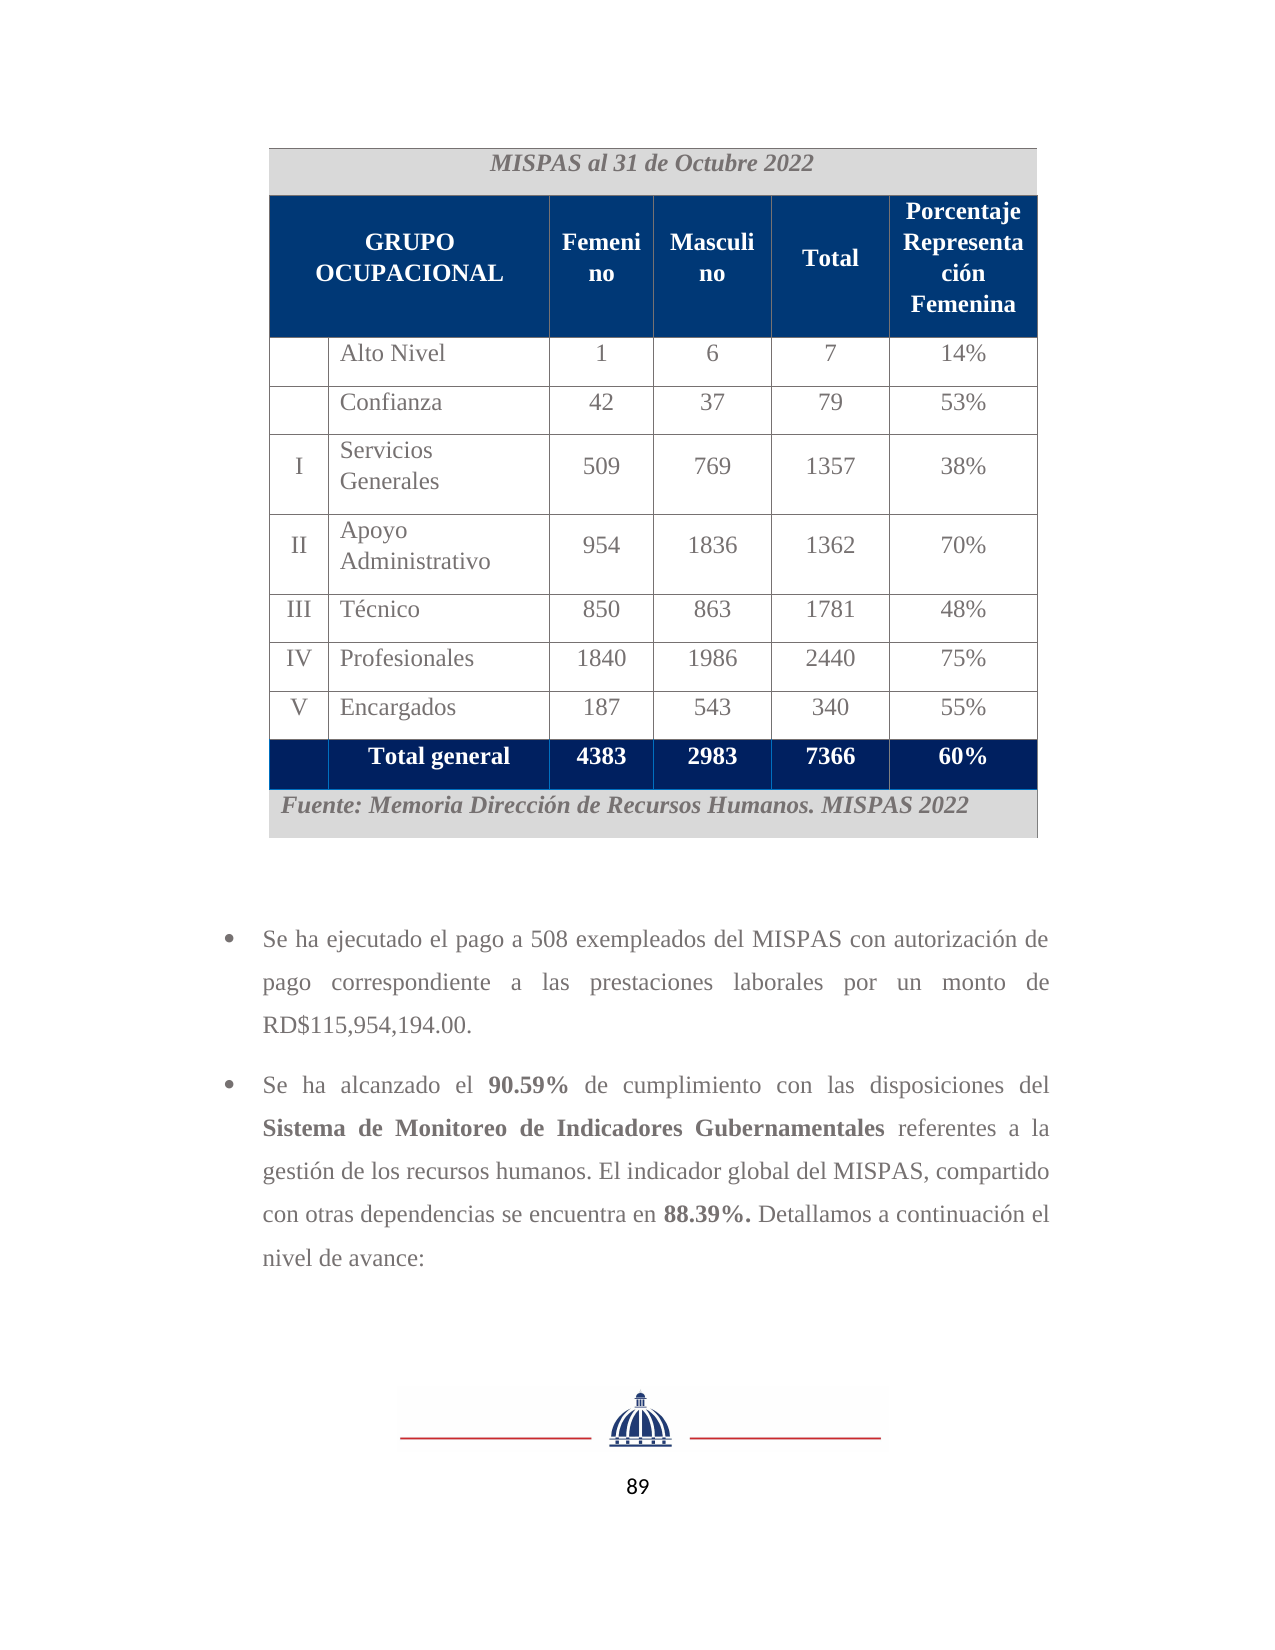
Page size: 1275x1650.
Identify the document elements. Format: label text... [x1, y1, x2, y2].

list Se ha ejecutado el pago a 508 exempleados del MISPAS con autorización de pago correspondiente a las prestaciones laborales por un monto de RD$115,954,194.00. [225, 924, 1050, 1039]
table_cell 37 [654, 387, 771, 434]
table_cell 863 [654, 595, 771, 642]
table_cell 340 [772, 692, 889, 739]
table_cell 53% [890, 387, 1037, 434]
table_cell [270, 338, 328, 386]
table_cell Fuente: Memoria Dirección de Recursos Humanos. MISPAS 2022 [269, 790, 1037, 838]
table_cell 954 [550, 515, 653, 593]
table_cell 70% [890, 515, 1037, 593]
table_cell Profesionales [329, 643, 549, 691]
table_cell 1362 [772, 515, 889, 593]
table_cell 543 [654, 692, 771, 739]
table_cell 48% [890, 595, 1037, 642]
table_cell 14% [890, 338, 1037, 386]
table_cell 1357 [772, 435, 889, 514]
table_cell Técnico [329, 595, 549, 642]
table_cell 769 [654, 435, 771, 514]
table_cell 2983 [654, 740, 771, 789]
table_cell 850 [550, 595, 653, 642]
table_cell V [270, 692, 328, 739]
table_cell 1840 [550, 643, 653, 691]
table_cell [270, 387, 328, 434]
table_cell 1836 [654, 515, 771, 593]
table_cell I [270, 435, 328, 514]
table_cell Porcentaje Representación Femenina [890, 196, 1037, 337]
picture [396, 1386, 889, 1452]
table_cell GRUPO OCUPACIONAL [270, 196, 549, 337]
list Se ha alcanzado el 90.59% de cumplimiento con las disposiciones del Sistema de Monitoreo de Indicadores Gubernamentales referentes a la gestión de los recursos humanos. El indicador global del MISPAS, compartido con otras dependencias se encuentra en 88.39%. Detallamos a continuación el nivel de avance: [225, 1070, 1050, 1271]
table_cell 1 [550, 338, 653, 386]
table_cell 7366 [772, 740, 889, 789]
table_cell Masculino [654, 196, 771, 337]
table_cell Apoyo Administrativo [329, 515, 549, 593]
table_cell 187 [550, 692, 653, 739]
table_cell 38% [890, 435, 1037, 514]
table_cell 6 [654, 338, 771, 386]
table_cell Total [772, 196, 889, 337]
table_cell 75% [890, 643, 1037, 691]
table_cell 509 [550, 435, 653, 514]
table_cell Servicios Generales [329, 435, 549, 514]
table_cell 1986 [654, 643, 771, 691]
table_header Tabla 21. Acuerdos de Desempeño Por Grupo Ocupacional y Sexo MISPAS al 31 de Octubre 2022 [269, 149, 1037, 195]
table_cell [270, 740, 328, 789]
table_cell 79 [772, 387, 889, 434]
table_cell Total general [329, 740, 549, 789]
table_cell III [270, 595, 328, 642]
table_cell 60% [890, 740, 1037, 789]
table_cell 7 [772, 338, 889, 386]
table_cell Femenino [550, 196, 653, 337]
table_cell 42 [550, 387, 653, 434]
table_cell IV [270, 643, 328, 691]
table_cell II [270, 515, 328, 593]
table_cell 1781 [772, 595, 889, 642]
table_cell 55% [890, 692, 1037, 739]
table_cell Alto Nivel [329, 338, 549, 386]
table_cell 2440 [772, 643, 889, 691]
table_cell Encargados [329, 692, 549, 739]
table_cell Confianza [329, 387, 549, 434]
table_cell 4383 [550, 740, 653, 789]
